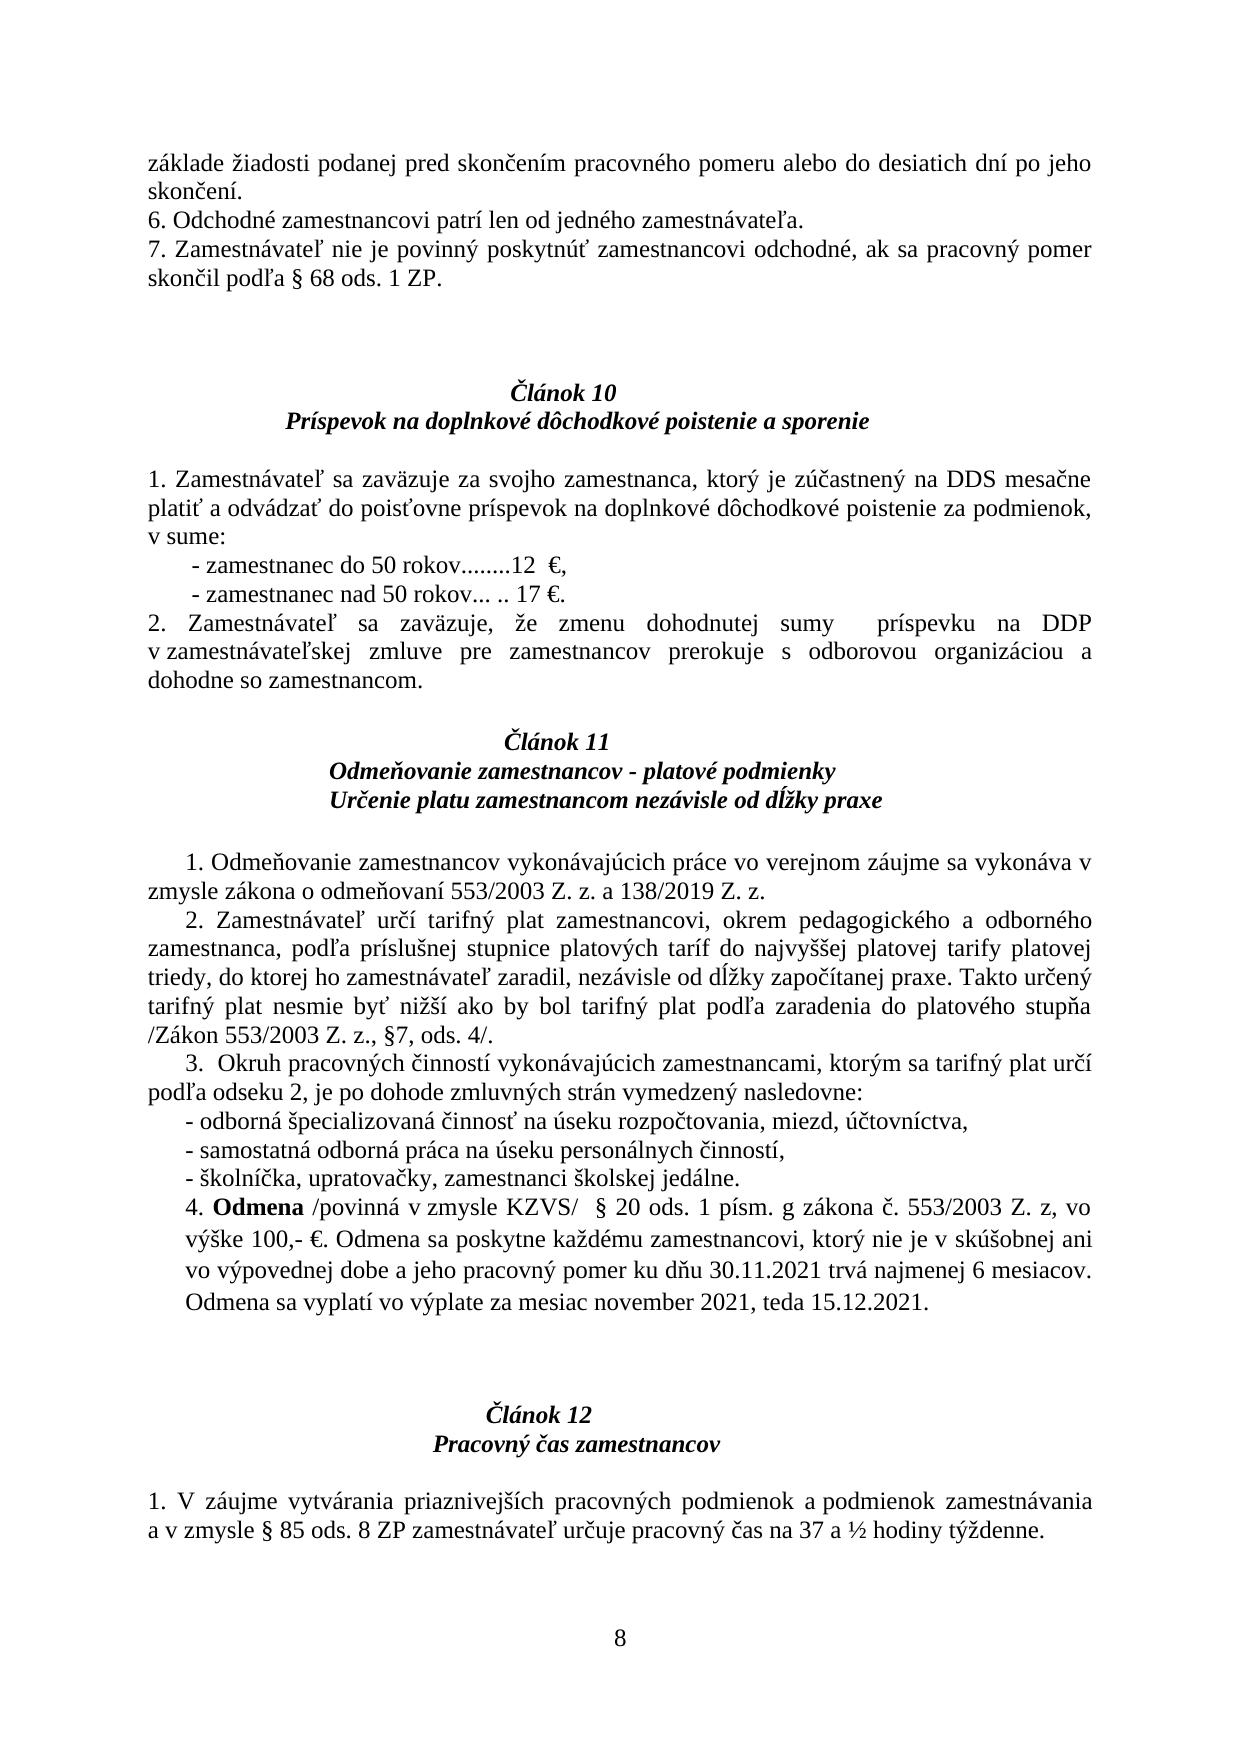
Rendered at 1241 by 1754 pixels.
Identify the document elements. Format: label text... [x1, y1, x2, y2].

subtitle Príspevok na doplnkové dôchodkové poistenie a sporenie [148, 406, 1093, 435]
text 2. Zamestnávateľ sa zaväzuje, že zmenu dohodnutej sumy príspevku na DDP v zamestnávateľskej zmluve pre zamestnancov prerokuje s odborovou organizáciou a dohodne so zamestnancom. [148, 608, 1093, 694]
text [148, 148, 1093, 205]
text - odborná špecializovaná činnosť na úseku rozpočtovania, miezd, účtovníctva, [148, 1106, 1093, 1135]
text 2. Zamestnávateľ určí tarifný plat zamestnancovi, okrem pedagogického a odborného zamestnanca, podľa príslušnej stupnice platových taríf do najvyššej platovej tarify platovej triedy, do ktorej ho zamestnávateľ zaradil, nezávisle od dĺžky započítanej praxe. Takto určený tarifný plat nesmie byť nižší ako by bol tarifný plat podľa zaradenia do platového stupňa /Zákon 553/2003 Z. z., §7, ods. 4/. [148, 905, 1093, 1048]
text Odmeňovanie zamestnancov - platové podmienky [148, 756, 1093, 785]
text Článok 10 [148, 378, 1093, 406]
text - samostatná odborná práca na úseku personálnych činností, [148, 1135, 1093, 1163]
subtitle 1. Zamestnávateľ sa zaväzuje za svojho zamestnanca, ktorý je zúčastnený na DDS mesačne platiť a odvádzať do poisťovne príspevok na doplnkové dôchodkové poistenie za podmienok, v sume: [148, 464, 1093, 550]
text Pracovný čas zamestnancov [148, 1429, 1093, 1457]
text - zamestnanec do 50 rokov........12 €, [148, 550, 1093, 579]
text 1. V záujme vytvárania priaznivejších pracovných podmienok a podmienok zamestnávania a v zmysle § 85 ods. 8 ZP zamestnávateľ určuje pracovný čas na 37 a ½ hodiny týždenne. [148, 1486, 1093, 1544]
text - školníčka, upratovačky, zamestnanci školskej jedálne. [148, 1163, 1093, 1192]
text 7. Zamestnávateľ nie je povinný poskytnúť zamestnancovi odchodné, ak sa pracovný pomer skončil podľa § 68 ods. 1 ZP. [148, 234, 1093, 291]
text Určenie platu zamestnancom nezávisle od dĺžky praxe [148, 785, 1093, 814]
text 3. Okruh pracovných činností vykonávajúcich zamestnancami, ktorým sa tarifný plat určí podľa odseku 2, je po dohode zmluvných strán vymedzený nasledovne: [148, 1048, 1093, 1106]
text - zamestnanec nad 50 rokov... .. 17 €. [148, 579, 1093, 608]
text 4. Odmena /povinná v zmysle KZVS/ § 20 ods. 1 písm. g zákona č. 553/2003 Z. z, vo výške 100,- €. Odmena sa poskytne každému zamestnancovi, ktorý nie je v skúšobnej ani vo výpovednej dobe a jeho pracovný pomer ku dňu 30.11.2021 trvá najmenej 6 mesiacov. Odmena sa vyplatí vo výplate za mesiac november 2021, teda 15.12.2021. [185, 1192, 1093, 1316]
text Článok 12 [148, 1400, 1093, 1429]
text 1. Odmeňovanie zamestnancov vykonávajúcich práce vo verejnom záujme sa vykonáva v zmysle zákona o odmeňovaní 553/2003 Z. z. a 138/2019 Z. z. [148, 847, 1093, 905]
text Článok 11 [148, 727, 1093, 756]
text 6. Odchodné zamestnancovi patrí len od jedného zamestnávateľa. [148, 205, 1093, 234]
